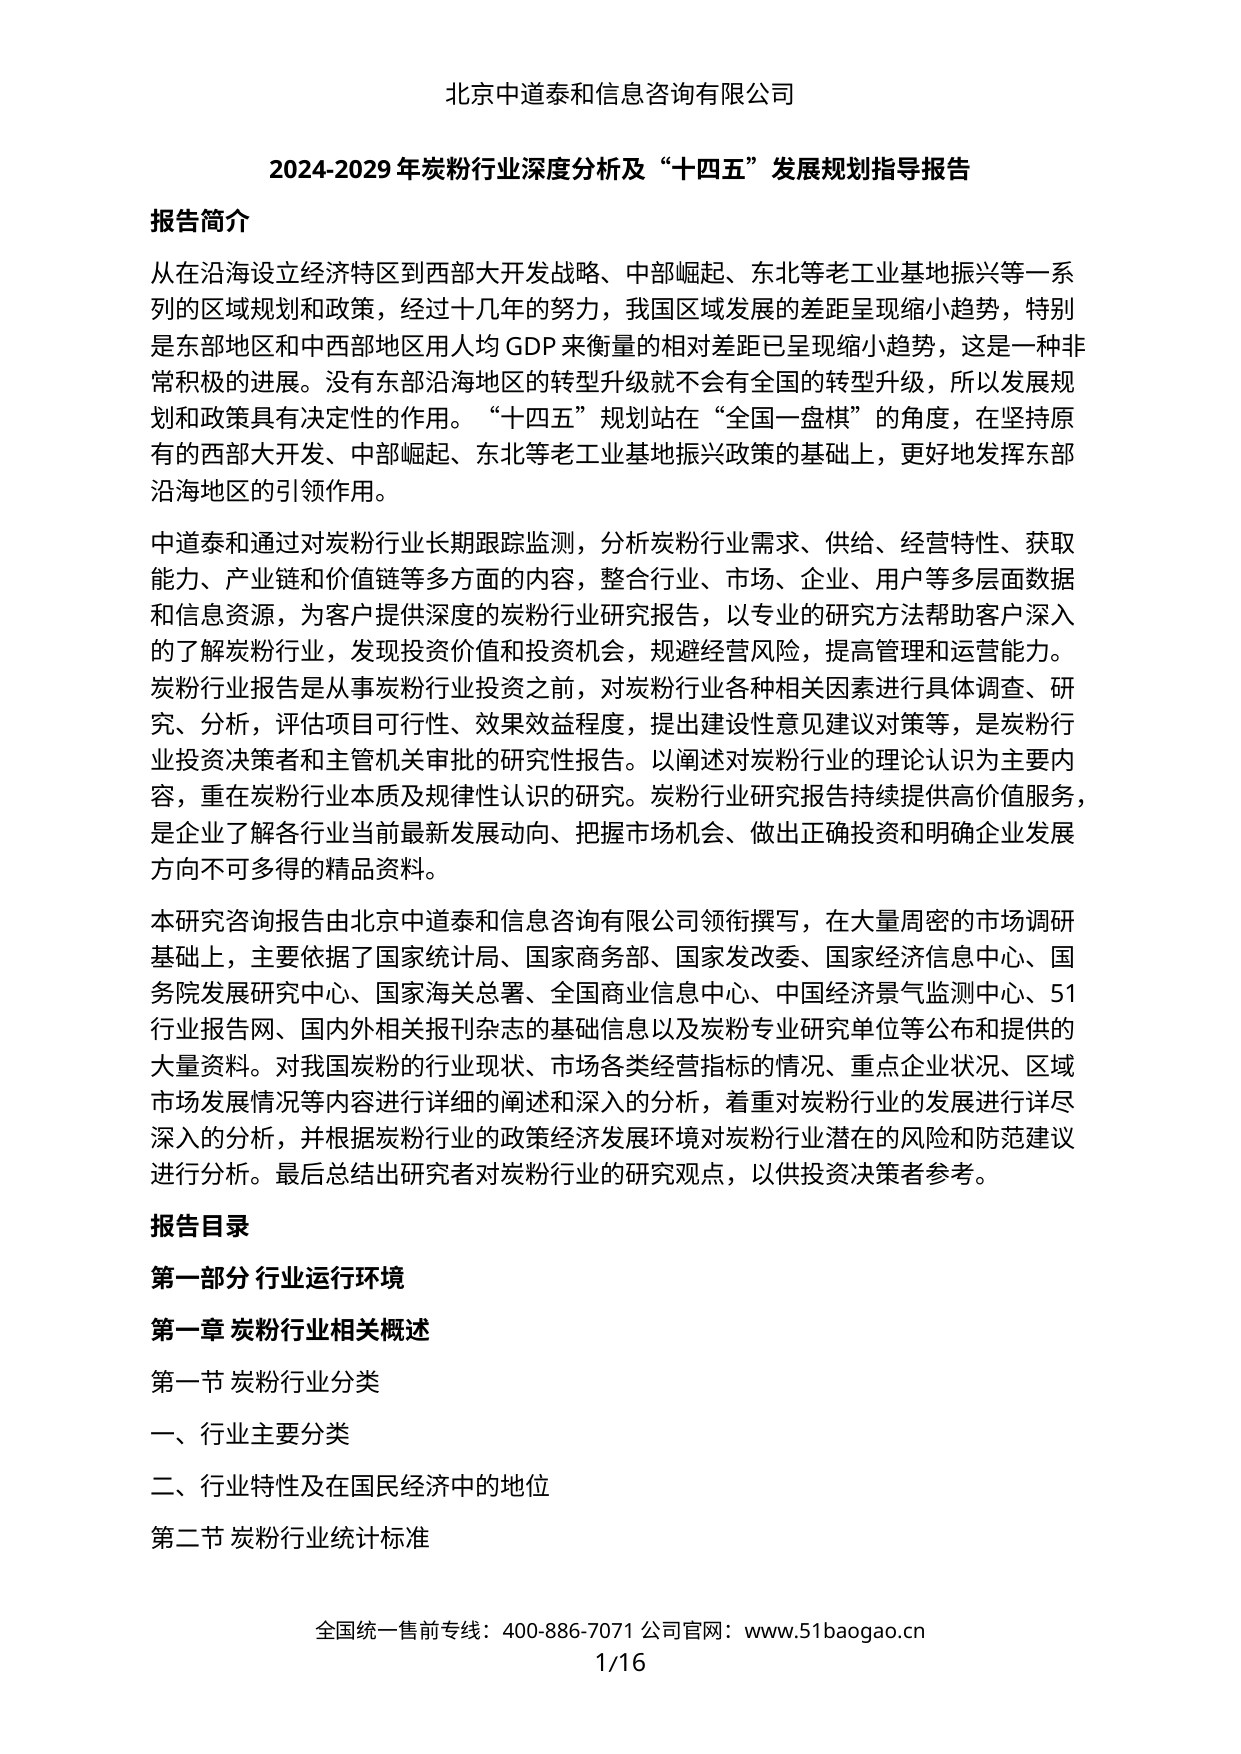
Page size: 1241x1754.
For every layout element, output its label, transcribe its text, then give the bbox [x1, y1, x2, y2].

text 二、行业特性及在国民经济中的地位 [150, 1466, 1090, 1502]
text 报告目录 [150, 1207, 1090, 1243]
text 一、行业主要分类 [150, 1414, 1090, 1451]
text 第一节 炭粉行业分类 [150, 1362, 1090, 1399]
text 中道泰和通过对炭粉行业长期跟踪监测，分析炭粉行业需求、供给、经营特性、获取能力、产业链和价值链等多方面的内容，整合行业、市场、企业、用户等多层面数据和信息资源，为客户提供深度的炭粉行业研究报告，以专业的研究方法帮助客户深入的了解炭粉行业，发现投资价值和投资机会，规避经营风险，提高管理和运营能力。炭粉行业报告是从事炭粉行业投资之前，对炭粉行业各种相关因素进行具体调查、研究、分析，评估项目可行性、效果效益程度，提出建设性意见建议对策等，是炭粉行业投资决策者和主管机关审批的研究性报告。以阐述对炭粉行业的理论认识为主要内容，重在炭粉行业本质及规律性认识的研究。炭粉行业研究报告持续提供高价值服务，是企业了解各行业当前最新发展动向、把握市场机会、做出正确投资和明确企业发展方向不可多得的精品资料。 [150, 523, 1090, 886]
text 2024-2029年炭粉行业深度分析及“十四五”发展规划指导报告 [150, 150, 1090, 186]
text 报告简介 [150, 202, 1090, 238]
text 第一部分 行业运行环境 [150, 1259, 1090, 1295]
text 第二节 炭粉行业统计标准 [150, 1518, 1090, 1554]
text 本研究咨询报告由北京中道泰和信息咨询有限公司领衔撰写，在大量周密的市场调研基础上，主要依据了国家统计局、国家商务部、国家发改委、国家经济信息中心、国务院发展研究中心、国家海关总署、全国商业信息中心、中国经济景气监测中心、51行业报告网、国内外相关报刊杂志的基础信息以及炭粉专业研究单位等公布和提供的大量资料。对我国炭粉的行业现状、市场各类经营指标的情况、重点企业状况、区域市场发展情况等内容进行详细的阐述和深入的分析，着重对炭粉行业的发展进行详尽深入的分析，并根据炭粉行业的政策经济发展环境对炭粉行业潜在的风险和防范建议进行分析。最后总结出研究者对炭粉行业的研究观点，以供投资决策者参考。 [150, 901, 1090, 1191]
text 第一章 炭粉行业相关概述 [150, 1311, 1090, 1347]
text 从在沿海设立经济特区到西部大开发战略、中部崛起、东北等老工业基地振兴等一系列的区域规划和政策，经过十几年的努力，我国区域发展的差距呈现缩小趋势，特别是东部地区和中西部地区用人均GDP来衡量的相对差距已呈现缩小趋势，这是一种非常积极的进展。没有东部沿海地区的转型升级就不会有全国的转型升级，所以发展规划和政策具有决定性的作用。“十四五”规划站在“全国一盘棋”的角度，在坚持原有的西部大开发、中部崛起、东北等老工业基地振兴政策的基础上，更好地发挥东部沿海地区的引领作用。 [150, 254, 1090, 507]
